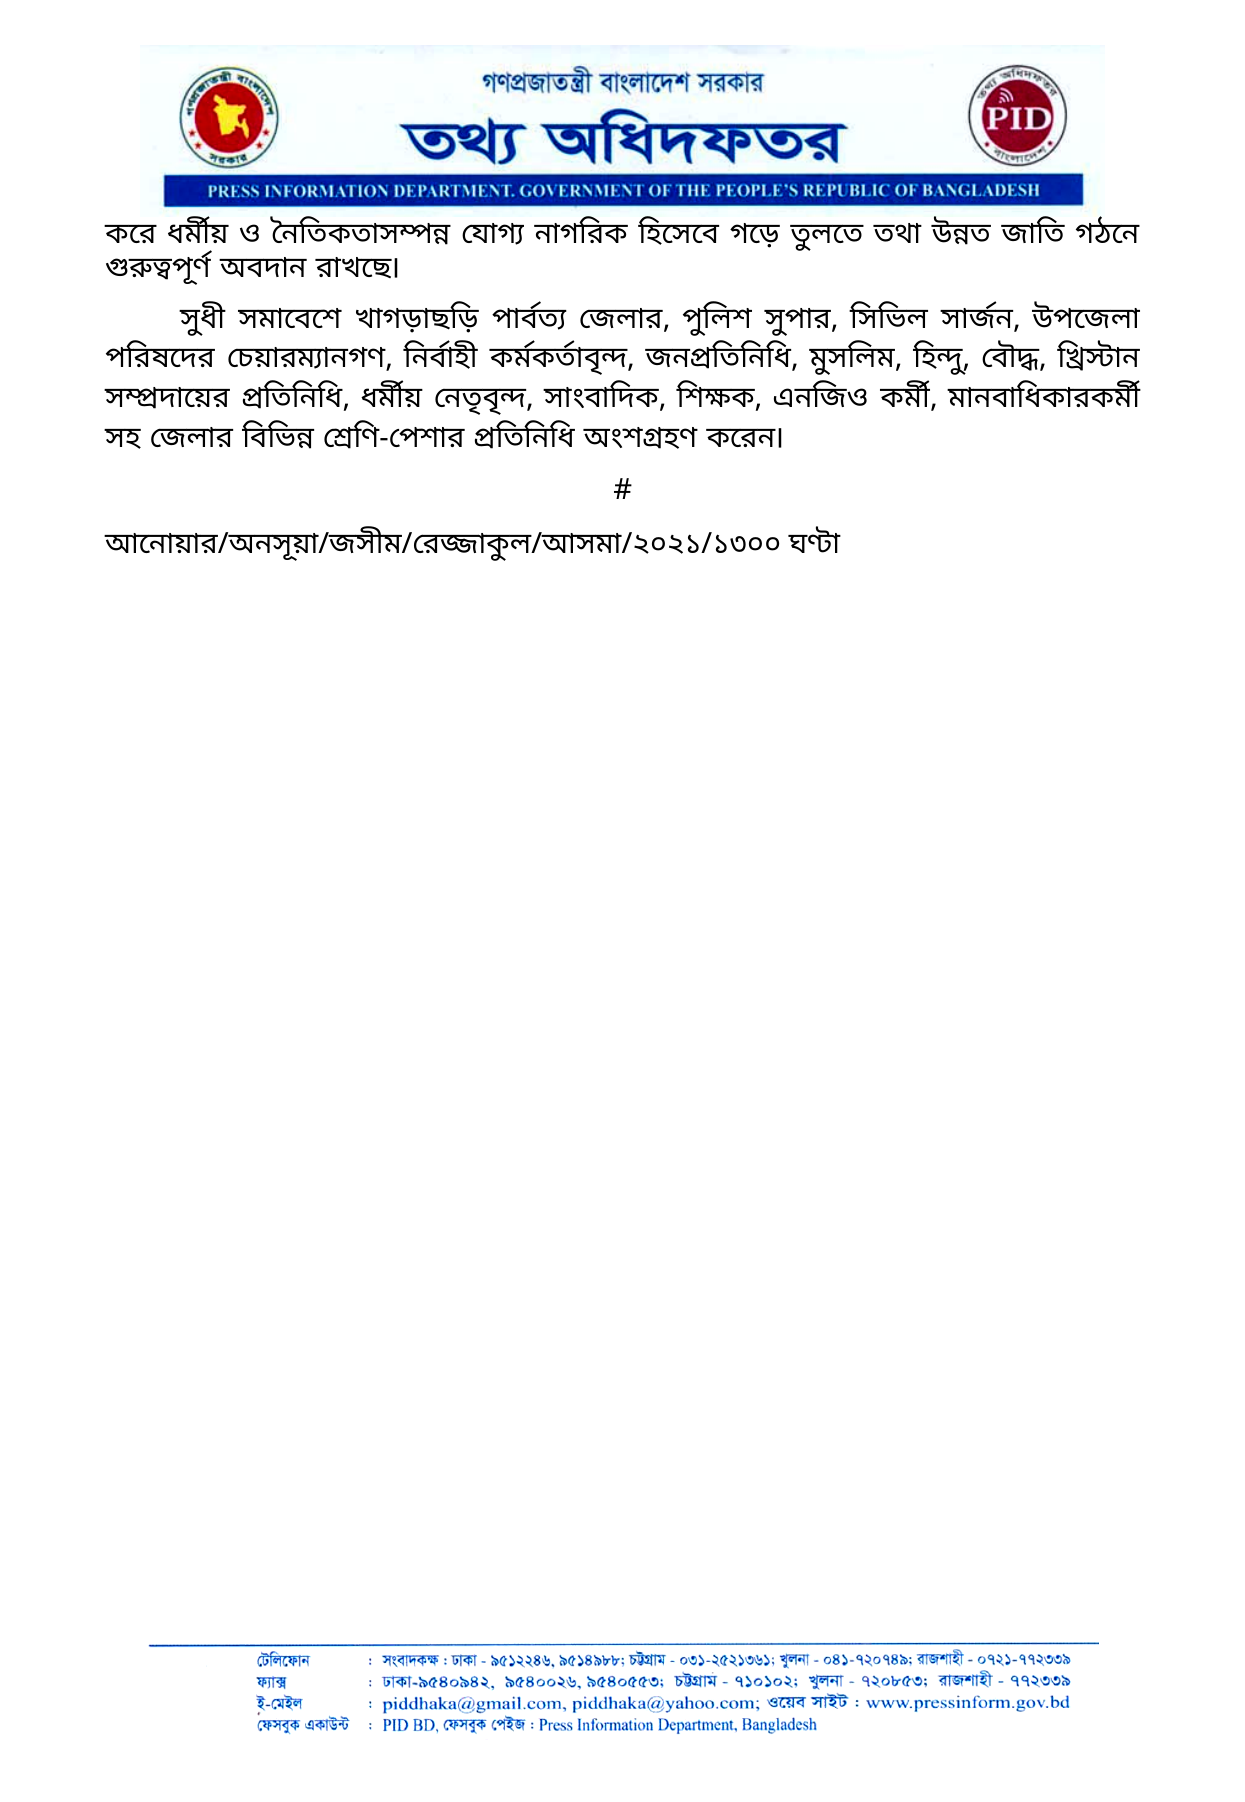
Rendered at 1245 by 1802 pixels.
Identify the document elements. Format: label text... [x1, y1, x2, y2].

text # [105, 468, 1140, 508]
text সুধী সমাবেশে খাগড়াছড়ি পার্বত্য জেলার, পুলিশ সুপার, সিভিল সার্জন, উপজেলা পরিষদের চেয়ারম্যানগণ, নির্বাহী কর্মকর্তাবৃন্দ, জনপ্রতিনিধি, মুসলিম, হিন্দু, বৌদ্ধ, খ্রিস্টান সম্প্রদায়ের প্রতিনিধি, ধর্মীয় নেতৃবৃন্দ, সাংবাদিক, শিক্ষক, এনজিও কর্মী, মানবাধিকারকর্মী সহ জেলার বিভিন্ন শ্রেণি-পেশার প্রতিনিধি অংশগ্রহণ করেন। [105, 297, 1140, 456]
text আনোয়ার/অনসূয়া/জসীম/রেজ্জাকুল/আসমা/২০২১/১৩০০ ঘণ্টা [105, 522, 1140, 565]
picture [146, 1640, 1099, 1742]
